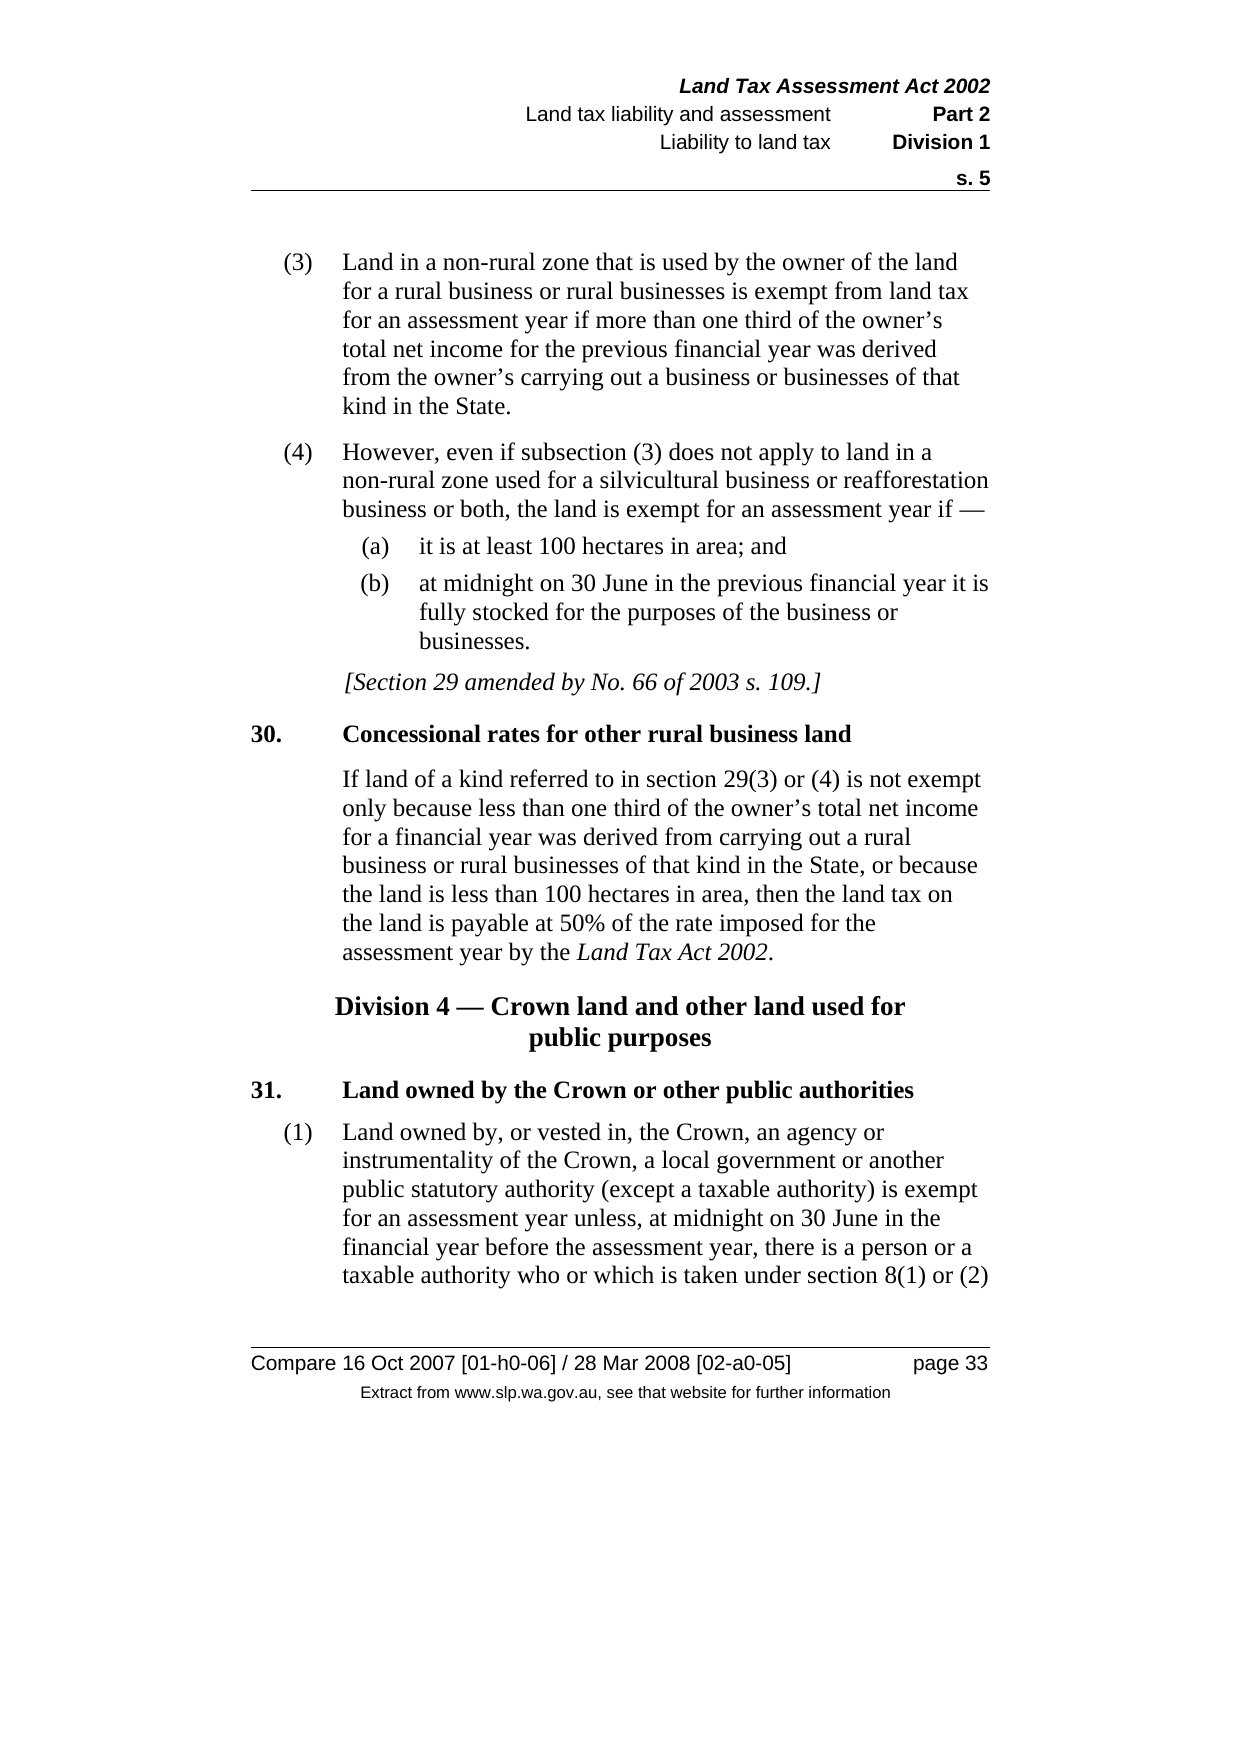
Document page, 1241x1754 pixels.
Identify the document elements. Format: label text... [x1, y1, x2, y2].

text (a) it is at least 100 hectares in area; and [251, 531, 990, 560]
subtitle 30. Concessional rates for other rural business land [251, 719, 990, 747]
text (3) Land in a non-rural zone that is used by the owner of the land for a rural business or rural businesses is exempt from land tax for an assessment year if more than one third of the owner’s total net income for the previous financial year was derived from the owner’s carrying out a business or businesses of that kind in the State. [251, 247, 990, 420]
text (4) However, even if subsection (3) does not apply to land in a non-rural zone used for a silvicultural business or reafforestation business or both, the land is exempt for an assessment year if — [251, 437, 990, 523]
text (b) at midnight on 30 June in the previous financial year it is fully stocked for the purposes of the business or businesses. [251, 568, 990, 654]
subtitle 31. Land owned by the Crown or other public authorities [251, 1076, 990, 1104]
text [Section 29 amended by No. 66 of 2003 s. 109.] [251, 667, 990, 696]
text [251, 1117, 990, 1289]
subtitle Division 4 — Crown land and other land used for public purposes [251, 990, 990, 1053]
text If land of a kind referred to in section 29(3) or (4) is not exempt only because less than one third of the owner’s total net income for a financial year was derived from carrying out a rural business or rural businesses of that kind in the State, or because the land is less than 100 hectares in area, then the land tax on the land is payable at 50% of the rate imposed for the assessment year by the Land Tax Act 2002. [251, 764, 990, 965]
